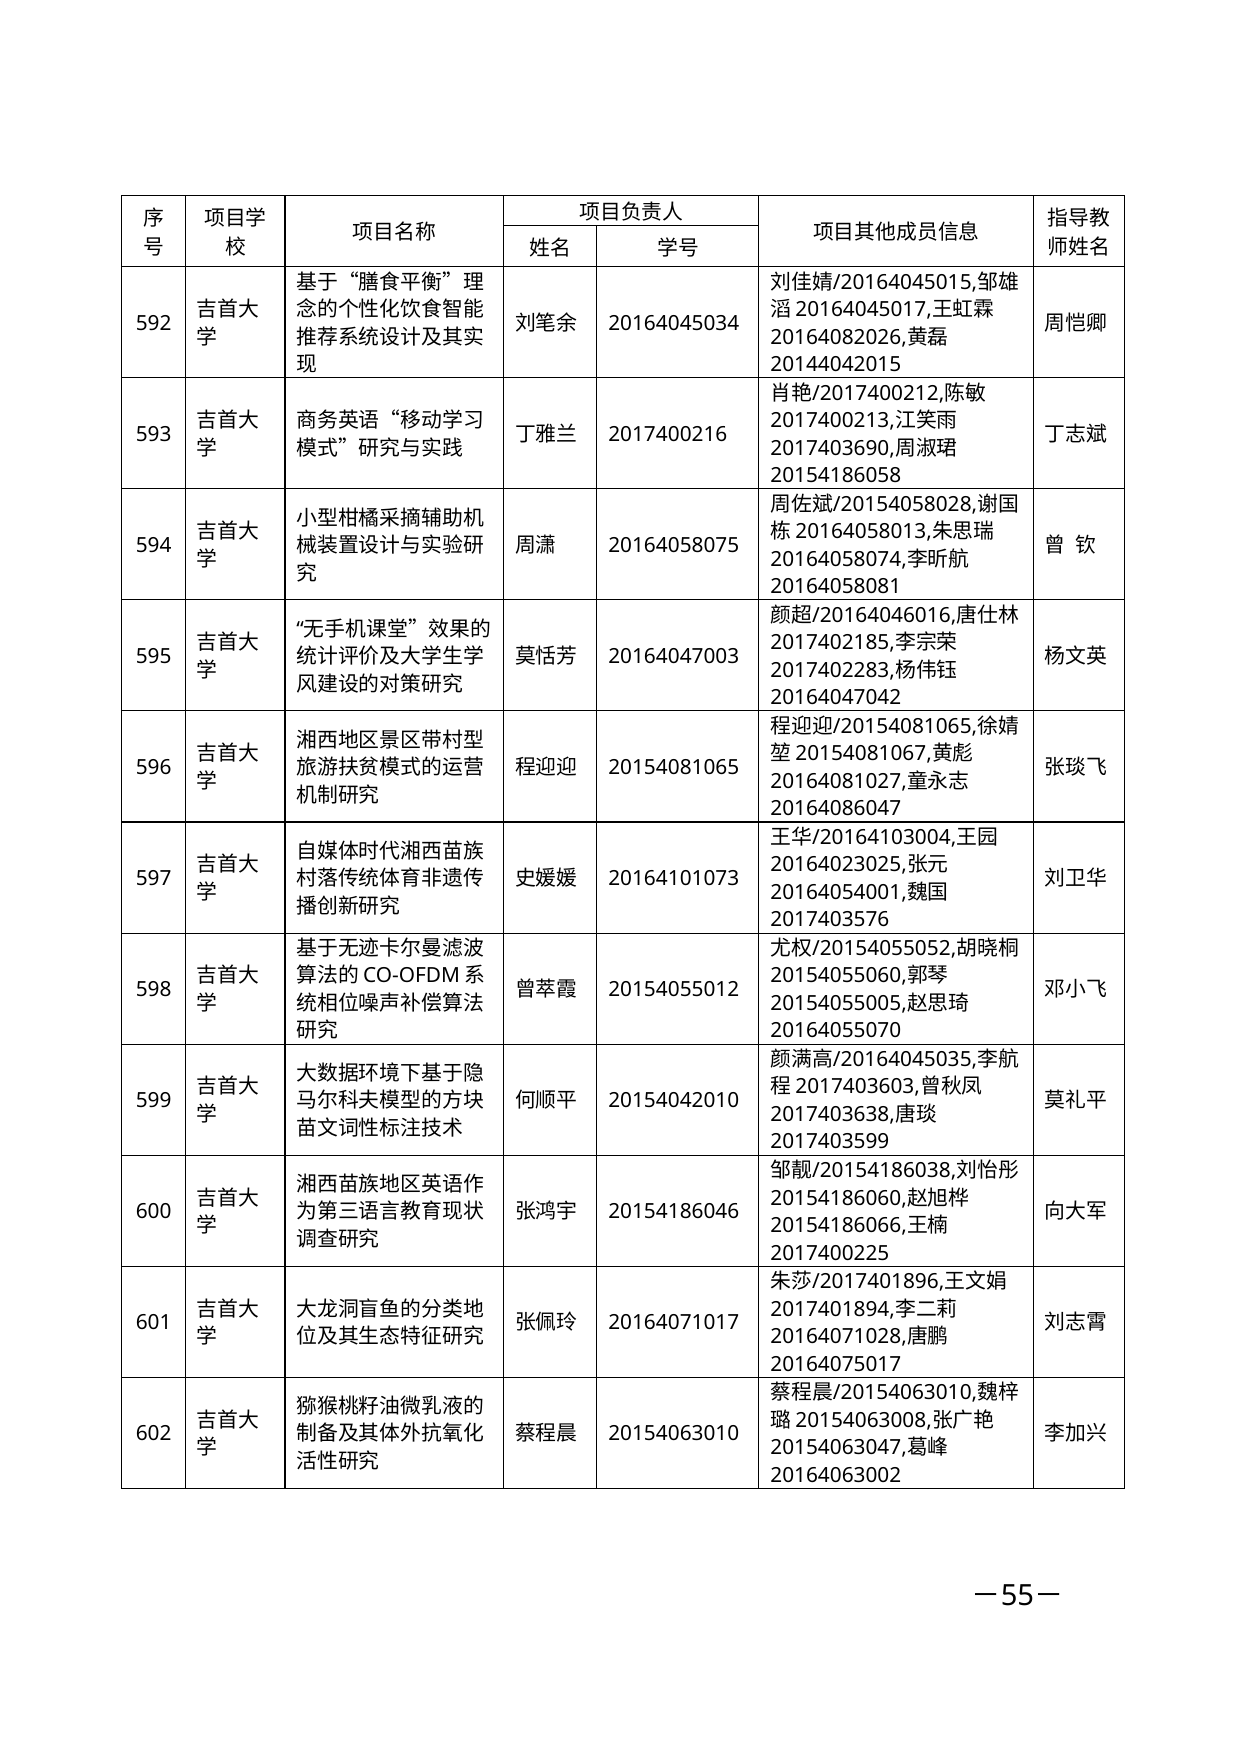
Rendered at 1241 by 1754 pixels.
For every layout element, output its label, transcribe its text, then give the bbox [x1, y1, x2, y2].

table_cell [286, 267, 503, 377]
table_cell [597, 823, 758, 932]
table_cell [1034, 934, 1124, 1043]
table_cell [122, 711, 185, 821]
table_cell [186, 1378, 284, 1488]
table_cell 姓名 [504, 226, 596, 266]
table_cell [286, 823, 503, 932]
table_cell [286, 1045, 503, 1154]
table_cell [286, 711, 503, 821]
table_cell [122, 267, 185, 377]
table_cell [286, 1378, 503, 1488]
table_header 序号 [122, 196, 185, 266]
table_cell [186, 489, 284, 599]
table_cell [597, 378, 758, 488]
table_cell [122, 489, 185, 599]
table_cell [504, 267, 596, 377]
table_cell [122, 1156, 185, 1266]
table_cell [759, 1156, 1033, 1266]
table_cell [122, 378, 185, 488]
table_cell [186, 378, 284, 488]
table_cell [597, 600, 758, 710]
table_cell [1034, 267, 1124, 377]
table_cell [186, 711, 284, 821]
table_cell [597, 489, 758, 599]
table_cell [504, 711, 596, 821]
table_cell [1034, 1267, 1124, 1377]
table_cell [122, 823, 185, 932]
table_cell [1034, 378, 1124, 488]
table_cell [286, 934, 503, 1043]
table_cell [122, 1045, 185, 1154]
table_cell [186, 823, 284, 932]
table_header 项目负责人 [504, 196, 758, 225]
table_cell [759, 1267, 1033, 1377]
table_header 项目名称 [286, 196, 503, 266]
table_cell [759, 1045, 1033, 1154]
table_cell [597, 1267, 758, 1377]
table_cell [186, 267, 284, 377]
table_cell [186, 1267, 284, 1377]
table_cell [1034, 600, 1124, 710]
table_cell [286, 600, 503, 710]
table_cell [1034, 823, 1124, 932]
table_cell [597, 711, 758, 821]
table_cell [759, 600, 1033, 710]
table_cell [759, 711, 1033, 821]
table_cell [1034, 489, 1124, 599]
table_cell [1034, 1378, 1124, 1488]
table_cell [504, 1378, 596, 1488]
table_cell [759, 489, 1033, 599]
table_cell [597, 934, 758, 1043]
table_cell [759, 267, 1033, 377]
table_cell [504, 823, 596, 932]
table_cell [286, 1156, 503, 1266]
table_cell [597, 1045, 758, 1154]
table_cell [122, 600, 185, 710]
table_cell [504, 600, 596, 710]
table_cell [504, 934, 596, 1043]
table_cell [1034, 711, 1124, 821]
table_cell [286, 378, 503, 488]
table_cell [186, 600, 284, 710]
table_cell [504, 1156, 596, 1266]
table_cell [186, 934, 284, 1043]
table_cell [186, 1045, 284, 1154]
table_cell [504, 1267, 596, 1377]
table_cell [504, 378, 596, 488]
table_header 项目其他成员信息 [759, 196, 1033, 266]
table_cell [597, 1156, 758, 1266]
table_cell 学号 [597, 226, 758, 266]
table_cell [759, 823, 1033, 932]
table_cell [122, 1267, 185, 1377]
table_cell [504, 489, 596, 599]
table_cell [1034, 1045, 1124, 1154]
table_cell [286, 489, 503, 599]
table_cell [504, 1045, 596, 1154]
table_header 项目学校 [186, 196, 284, 266]
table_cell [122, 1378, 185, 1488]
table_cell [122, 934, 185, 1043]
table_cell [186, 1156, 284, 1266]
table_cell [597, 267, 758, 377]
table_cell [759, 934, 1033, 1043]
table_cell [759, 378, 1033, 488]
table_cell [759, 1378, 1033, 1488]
table_header 指导教师姓名 [1034, 196, 1124, 266]
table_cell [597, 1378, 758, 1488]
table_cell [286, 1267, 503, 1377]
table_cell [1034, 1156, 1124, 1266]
